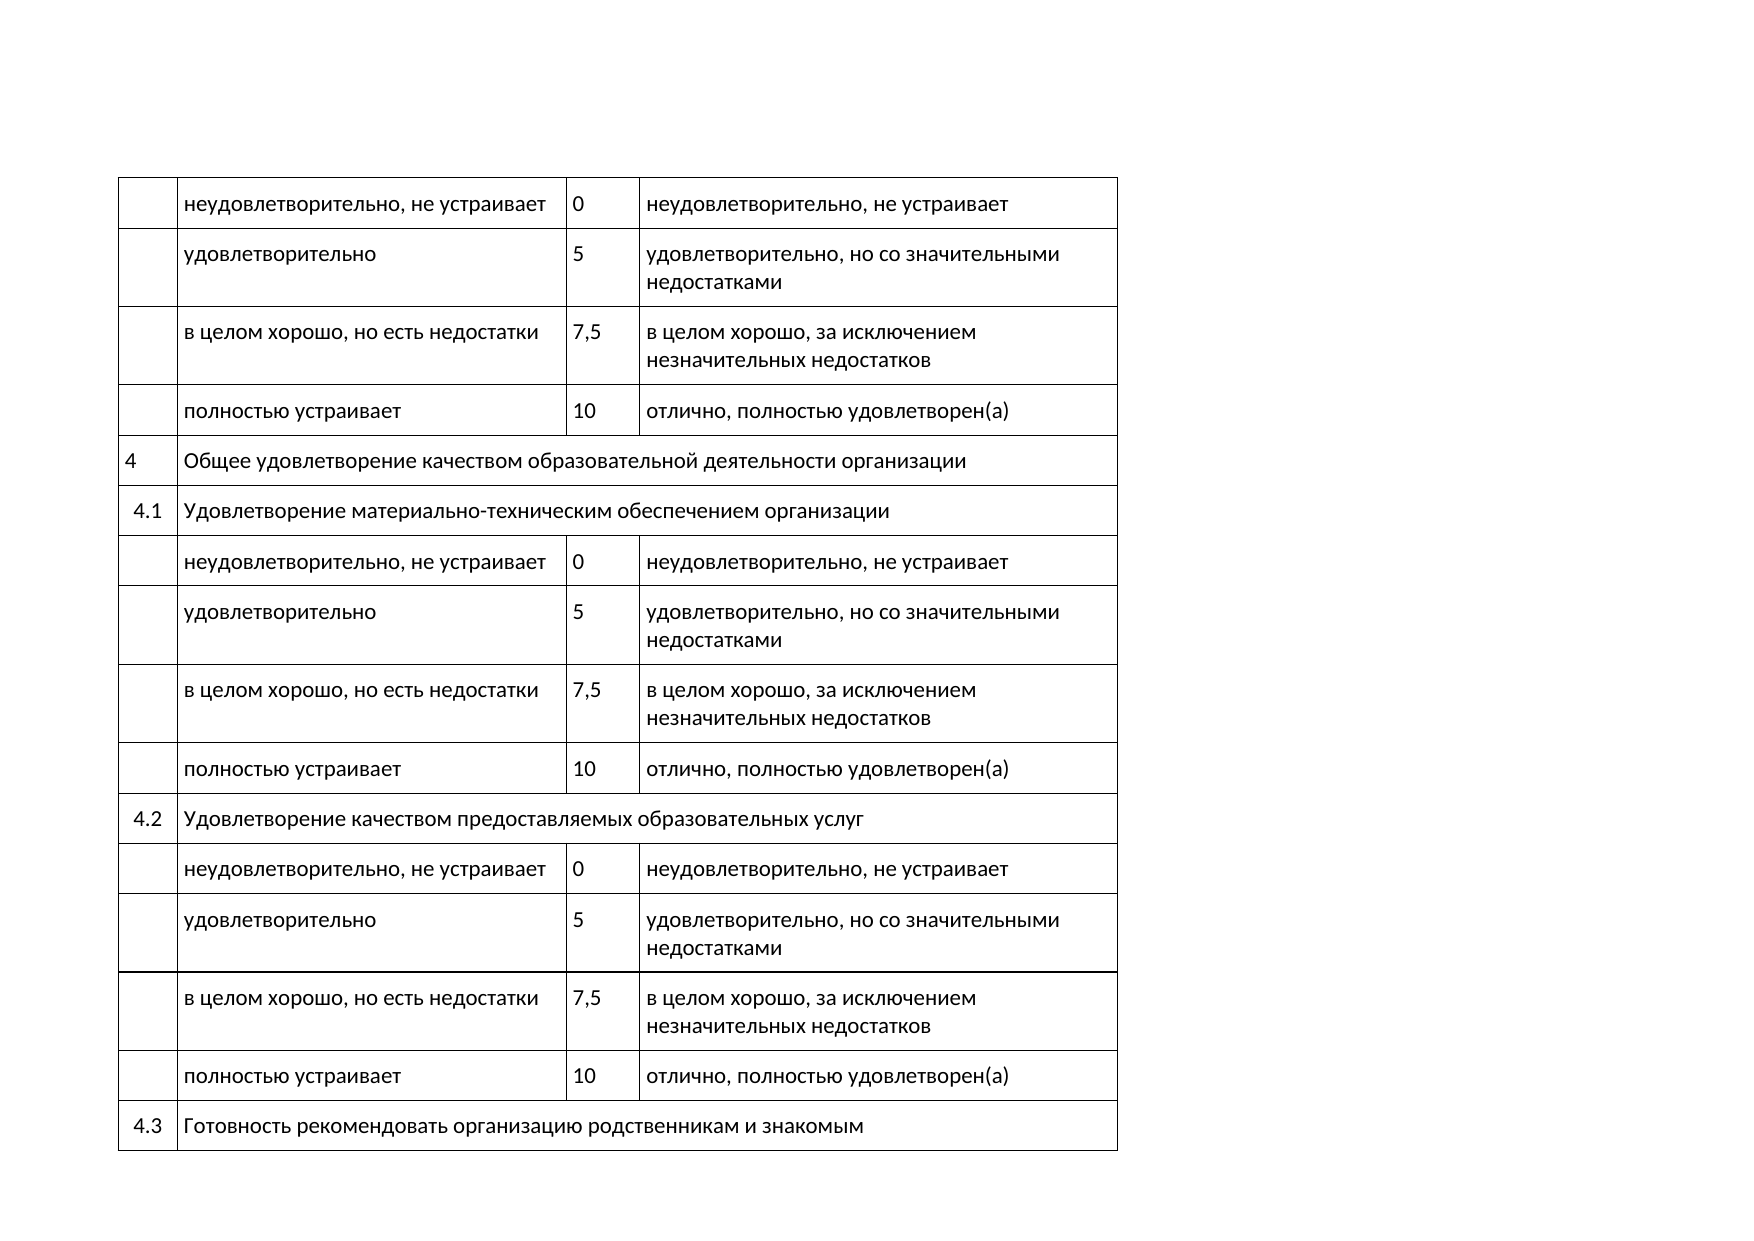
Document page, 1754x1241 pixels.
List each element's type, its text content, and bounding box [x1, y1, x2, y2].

table_cell Общее удовлетворение качеством образовательной деятельности организации [178, 436, 1117, 485]
table_cell [119, 894, 177, 971]
table_cell в целом хорошо, но есть недостатки [178, 307, 566, 384]
table_cell [119, 743, 177, 792]
table_cell [119, 586, 177, 664]
table_cell [119, 385, 177, 434]
table_cell удовлетворительно [178, 894, 566, 971]
table_cell полностью устраивает [178, 385, 566, 434]
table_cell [640, 973, 1117, 1050]
table_cell 0 [567, 844, 639, 893]
table_cell 5 [567, 894, 639, 971]
table_cell [119, 307, 177, 384]
table_cell 7,5 [567, 973, 639, 1050]
table_cell полностью устраивает [178, 1051, 566, 1100]
table_cell удовлетворительно, но со значительными недостатками [640, 586, 1117, 664]
table_cell Удовлетворение качеством предоставляемых образовательных услуг [178, 794, 1117, 843]
table_cell неудовлетворительно, не устраивает [640, 844, 1117, 893]
table_cell удовлетворительно [178, 586, 566, 664]
table_cell неудовлетворительно, не устраивает [178, 844, 566, 893]
table_cell [119, 1051, 177, 1100]
table_cell удовлетворительно [178, 229, 566, 306]
table_cell удовлетворительно, но со значительными недостатками [640, 894, 1117, 971]
table_cell Готовность рекомендовать организацию родственникам и знакомым [178, 1101, 1117, 1150]
table_cell в целом хорошо, за исключением незначительных недостатков [640, 665, 1117, 742]
table_cell 10 [567, 1051, 639, 1100]
table_cell 7,5 [567, 307, 639, 384]
table_cell отлично, полностью удовлетворен(а) [640, 385, 1117, 434]
table_cell 7,5 [567, 665, 639, 742]
table_cell отлично, полностью удовлетворен(а) [640, 743, 1117, 792]
table_cell 4 [119, 436, 177, 485]
table_cell Удовлетворение материально-техническим обеспечением организации [178, 486, 1117, 535]
table_cell неудовлетворительно, не устраивает [640, 536, 1117, 585]
table_cell [119, 229, 177, 306]
table_cell полностью устраивает [178, 743, 566, 792]
table_cell [119, 536, 177, 585]
table_cell [119, 178, 177, 227]
table_cell 4.1 [119, 486, 177, 535]
table_cell в целом хорошо, но есть недостатки [178, 973, 566, 1050]
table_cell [640, 307, 1117, 384]
table_cell в целом хорошо, но есть недостатки [178, 665, 566, 742]
table_cell неудовлетворительно, не устраивает [178, 536, 566, 585]
table_cell удовлетворительно, но со значительными недостатками [640, 229, 1117, 306]
table_cell 0 [567, 536, 639, 585]
table_cell 10 [567, 743, 639, 792]
table_cell 0 [567, 178, 639, 227]
table_cell неудовлетворительно, не устраивает [640, 178, 1117, 227]
table_cell 4.3 [119, 1101, 177, 1150]
table_cell отлично, полностью удовлетворен(а) [640, 1051, 1117, 1100]
table_cell 5 [567, 586, 639, 664]
table_cell 4.2 [119, 794, 177, 843]
table_cell [119, 973, 177, 1050]
table_cell 10 [567, 385, 639, 434]
table_cell неудовлетворительно, не устраивает [178, 178, 566, 227]
table_cell 5 [567, 229, 639, 306]
table_cell [119, 665, 177, 742]
table_cell [119, 844, 177, 893]
